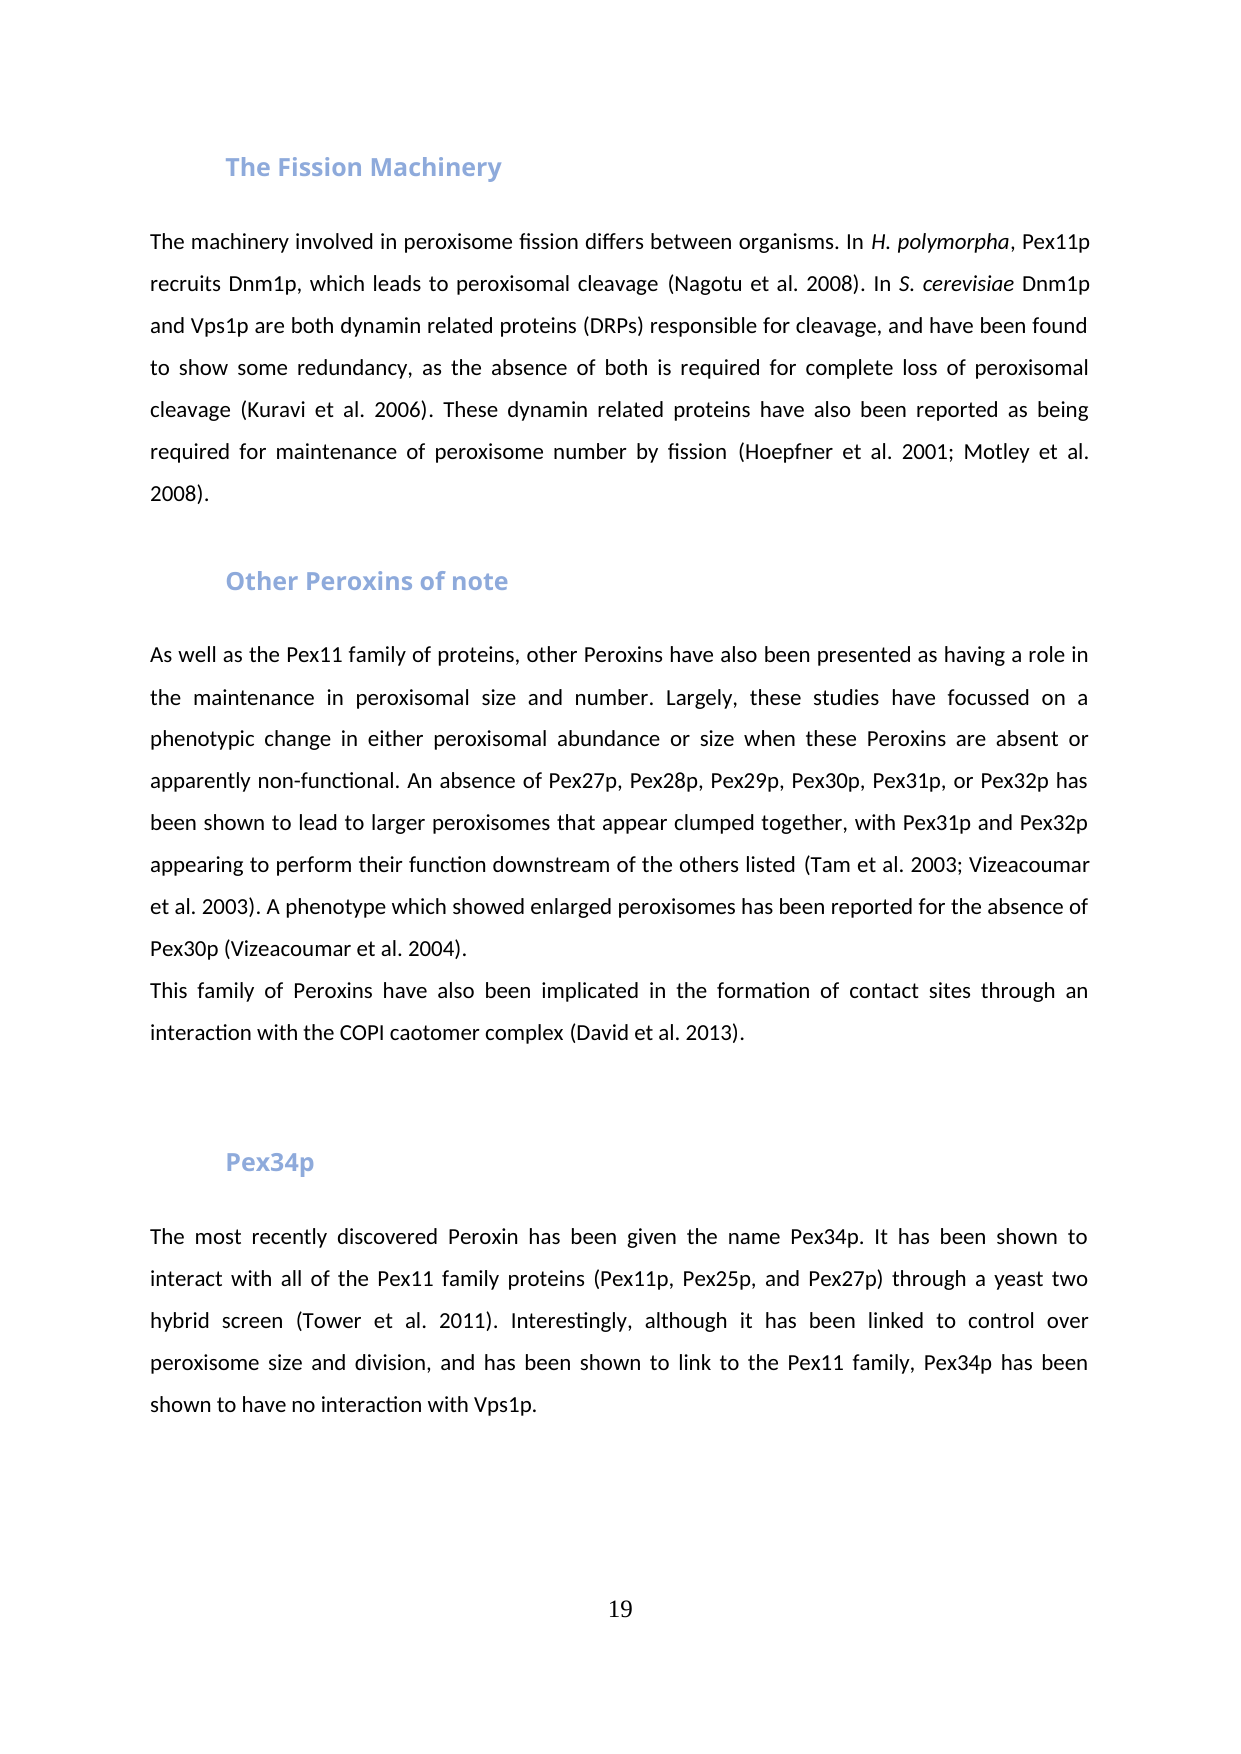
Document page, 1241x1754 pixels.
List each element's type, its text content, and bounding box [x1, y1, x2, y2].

text The most recently discovered Peroxin has been given the name Pex34p. It has been shown to interact with all of the Pex11 family proteins (Pex11p, Pex25p, and Pex27p) through a yeast two hybrid screen (Tower et al. 2011). Interestingly, although it has been linked to control over peroxisome size and division, and has been shown to link to the Pex11 family, Pex34p has been shown to have no interaction with Vps1p. [150, 1180, 1090, 1418]
subtitle Pex34p [225, 1144, 1090, 1178]
text As well as the Pex11 family of proteins, other Peroxins have also been presented as having a role in the maintenance in peroxisomal size and number. Largely, these studies have focussed on a phenotypic change in either peroxisomal abundance or size when these Peroxins are absent or apparently non-functional. An absence of Pex27p, Pex28p, Pex29p, Pex30p, Pex31p, or Pex32p has been shown to lead to larger peroxisomes that appear clumped together, with Pex31p and Pex32p appearing to perform their function downstream of the others listed (Tam et al. 2003; Vizeacoumar et al. 2003). A phenotype which showed enlarged peroxisomes has been reported for the absence of Pex30p (Vizeacoumar et al. 2004). [150, 641, 1090, 962]
subtitle The Fission Machinery [225, 150, 1090, 184]
text This family of Peroxins have also been implicated in the formation of contact sites through an interaction with the COPI caotomer complex (David et al. 2013). [150, 976, 1090, 1046]
text The machinery involved in peroxisome fission differs between organisms. In H. polymorpha, Pex11p recruits Dnm1p, which leads to peroxisomal cleavage (Nagotu et al. 2008). In S. cerevisiae Dnm1p and Vps1p are both dynamin related proteins (DRPs) responsible for cleavage, and have been found to show some redundancy, as the absence of both is required for complete loss of peroxisomal cleavage (Kuravi et al. 2006). These dynamin related proteins have also been reported as being required for maintenance of peroxisome number by fission (Hoepfner et al. 2001; Motley et al. 2008). [150, 227, 1090, 507]
subtitle Other Peroxins of note [225, 563, 1090, 597]
